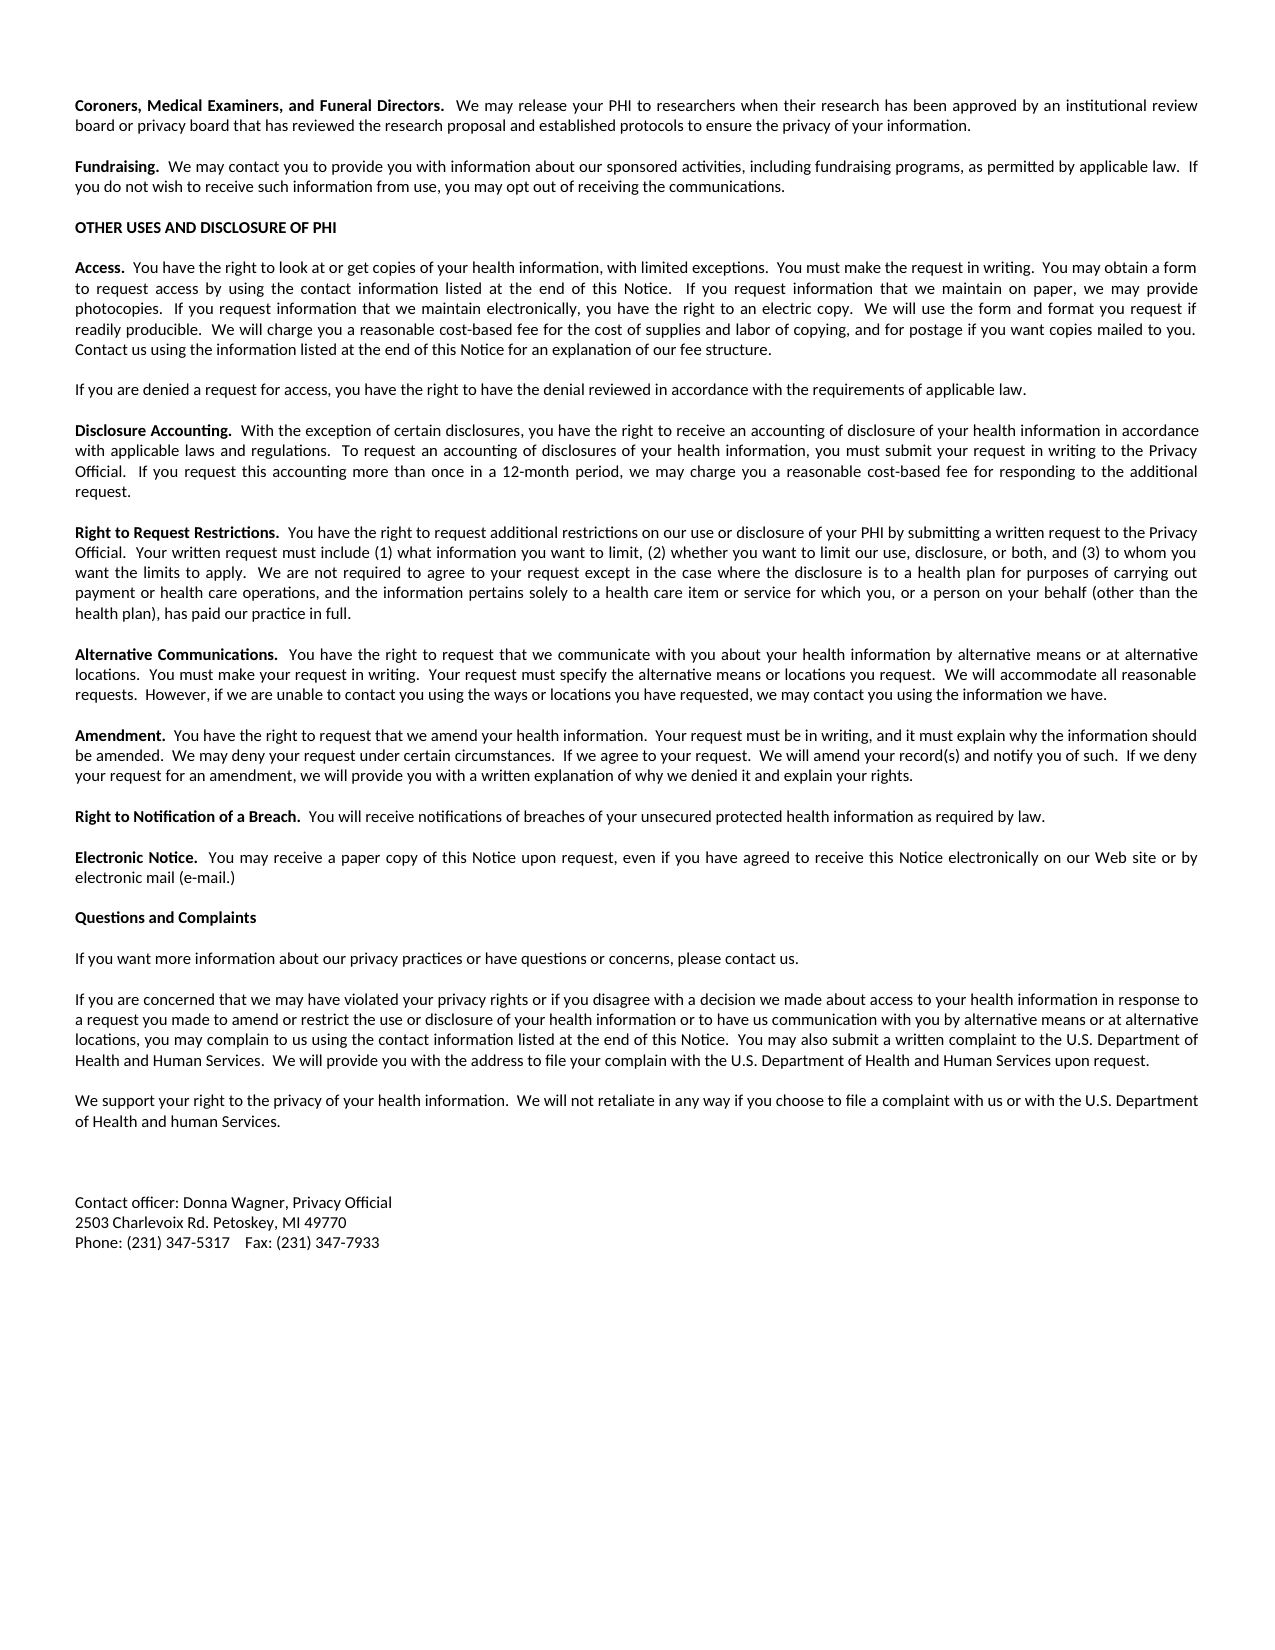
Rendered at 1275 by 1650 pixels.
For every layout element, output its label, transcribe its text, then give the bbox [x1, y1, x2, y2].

text Fundraising. We may contact you to provide you with information about our sponsored activities, including fundraising programs, as permitted by applicable law. If you do not wish to receive such information from use, you may opt out of receiving the communications. [75, 156, 1200, 197]
text Access. You have the right to look at or get copies of your health information, with limited exceptions. You must make the request in writing. You may obtain a form to request access by using the contact information listed at the end of this Notice. If you request information that we maintain on paper, we may provide photocopies. If you request information that we maintain electronically, you have the right to an electric copy. We will use the form and format you request if readily producible. We will charge you a reasonable cost-based fee for the cost of supplies and labor of copying, and for postage if you want copies mailed to you. Contact us using the information listed at the end of this Notice for an explanation of our fee structure. [75, 258, 1200, 359]
text If you are denied a request for access, you have the right to have the denial reviewed in accordance with the requirements of applicable law. [75, 380, 1200, 400]
text Alternative Communications. You have the right to request that we communicate with you about your health information by alternative means or at alternative locations. You must make your request in writing. Your request must specify the alternative means or locations you request. We will accommodate all reasonable requests. However, if we are unable to contact you using the ways or locations you have requested, we may contact you using the information we have. [75, 644, 1200, 705]
text We support your right to the privacy of your health information. We will not retaliate in any way if you choose to file a complaint with us or with the U.S. Department of Health and human Services. [75, 1091, 1200, 1131]
text OTHER USES AND DISCLOSURE OF PHI [75, 217, 1200, 237]
text Right to Request Restrictions. You have the right to request additional restrictions on our use or disclosure of your PHI by submitting a written request to the Privacy Official. Your written request must include (1) what information you want to limit, (2) whether you want to limit our use, disclosure, or both, and (3) to whom you want the limits to apply. We are not required to agree to your request except in the case where the disclosure is to a health plan for purposes of carrying out payment or health care operations, and the information pertains solely to a health care item or service for which you, or a person on your behalf (other than the health plan), has paid our practice in full. [75, 522, 1200, 623]
text Phone: (231) 347-5317 Fax: (231) 347-7933 [75, 1233, 1200, 1253]
text Disclosure Accounting. With the exception of certain disclosures, you have the right to receive an accounting of disclosure of your health information in accordance with applicable laws and regulations. To request an accounting of disclosures of your health information, you must submit your request in writing to the Privacy Official. If you request this accounting more than once in a 12-month period, we may charge you a reasonable cost-based fee for responding to the additional request. [75, 420, 1200, 502]
text Coroners, Medical Examiners, and Funeral Directors. We may release your PHI to researchers when their research has been approved by an institutional review board or privacy board that has reviewed the research proposal and established protocols to ensure the privacy of your information. [75, 95, 1200, 136]
text Right to Notification of a Breach. You will receive notifications of breaches of your unsecured protected health information as required by law. [75, 806, 1200, 827]
text Amendment. You have the right to request that we amend your health information. Your request must be in writing, and it must explain why the information should be amended. We may deny your request under certain circumstances. If we agree to your request. We will amend your record(s) and notify you of such. If we deny your request for an amendment, we will provide you with a written explanation of why we denied it and explain your rights. [75, 725, 1200, 786]
text Contact officer: Donna Wagner, Privacy Official [75, 1192, 1200, 1212]
text 2503 Charlevoix Rd. Petoskey, MI 49770 [75, 1212, 1200, 1233]
text Questions and Complaints [75, 908, 1200, 928]
text If you are concerned that we may have violated your privacy rights or if you disagree with a decision we made about access to your health information in response to a request you made to amend or restrict the use or disclosure of your health information or to have us communication with you by alternative means or at alternative locations, you may complain to us using the contact information listed at the end of this Notice. You may also submit a written complaint to the U.S. Department of Health and Human Services. We will provide you with the address to file your complain with the U.S. Department of Health and Human Services upon request. [75, 989, 1200, 1070]
text Electronic Notice. You may receive a paper copy of this Notice upon request, even if you have agreed to receive this Notice electronically on our Web site or by electronic mail (e-mail.) [75, 847, 1200, 887]
text If you want more information about our privacy practices or have questions or concerns, please contact us. [75, 948, 1200, 969]
